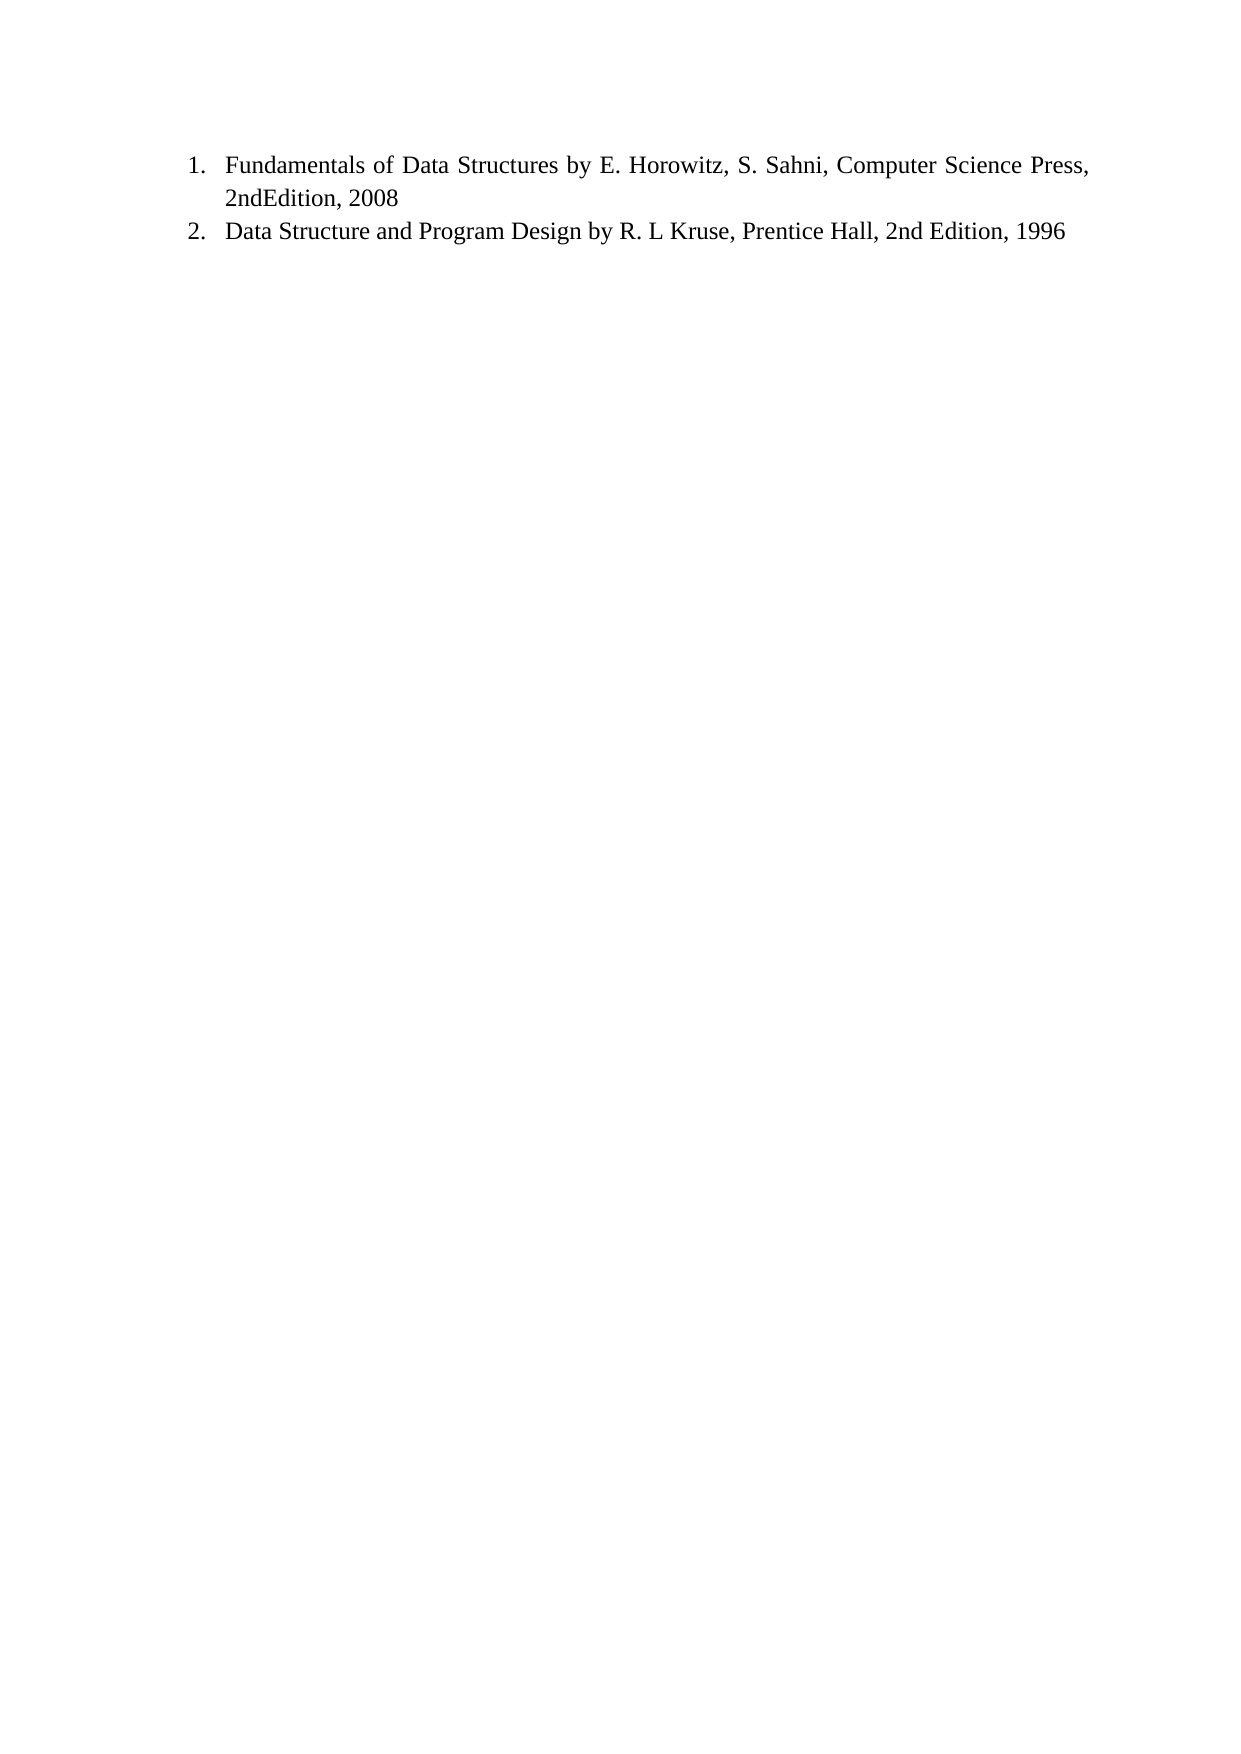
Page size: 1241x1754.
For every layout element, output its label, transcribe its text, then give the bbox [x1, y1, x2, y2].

list Fundamentals of Data Structures by E. Horowitz, S. Sahni, Computer Science Press, 2ndEdition, 2008 [187, 150, 1090, 212]
list Data Structure and Program Design by R. L Kruse, Prentice Hall, 2nd Edition, 1996 [187, 216, 1090, 245]
